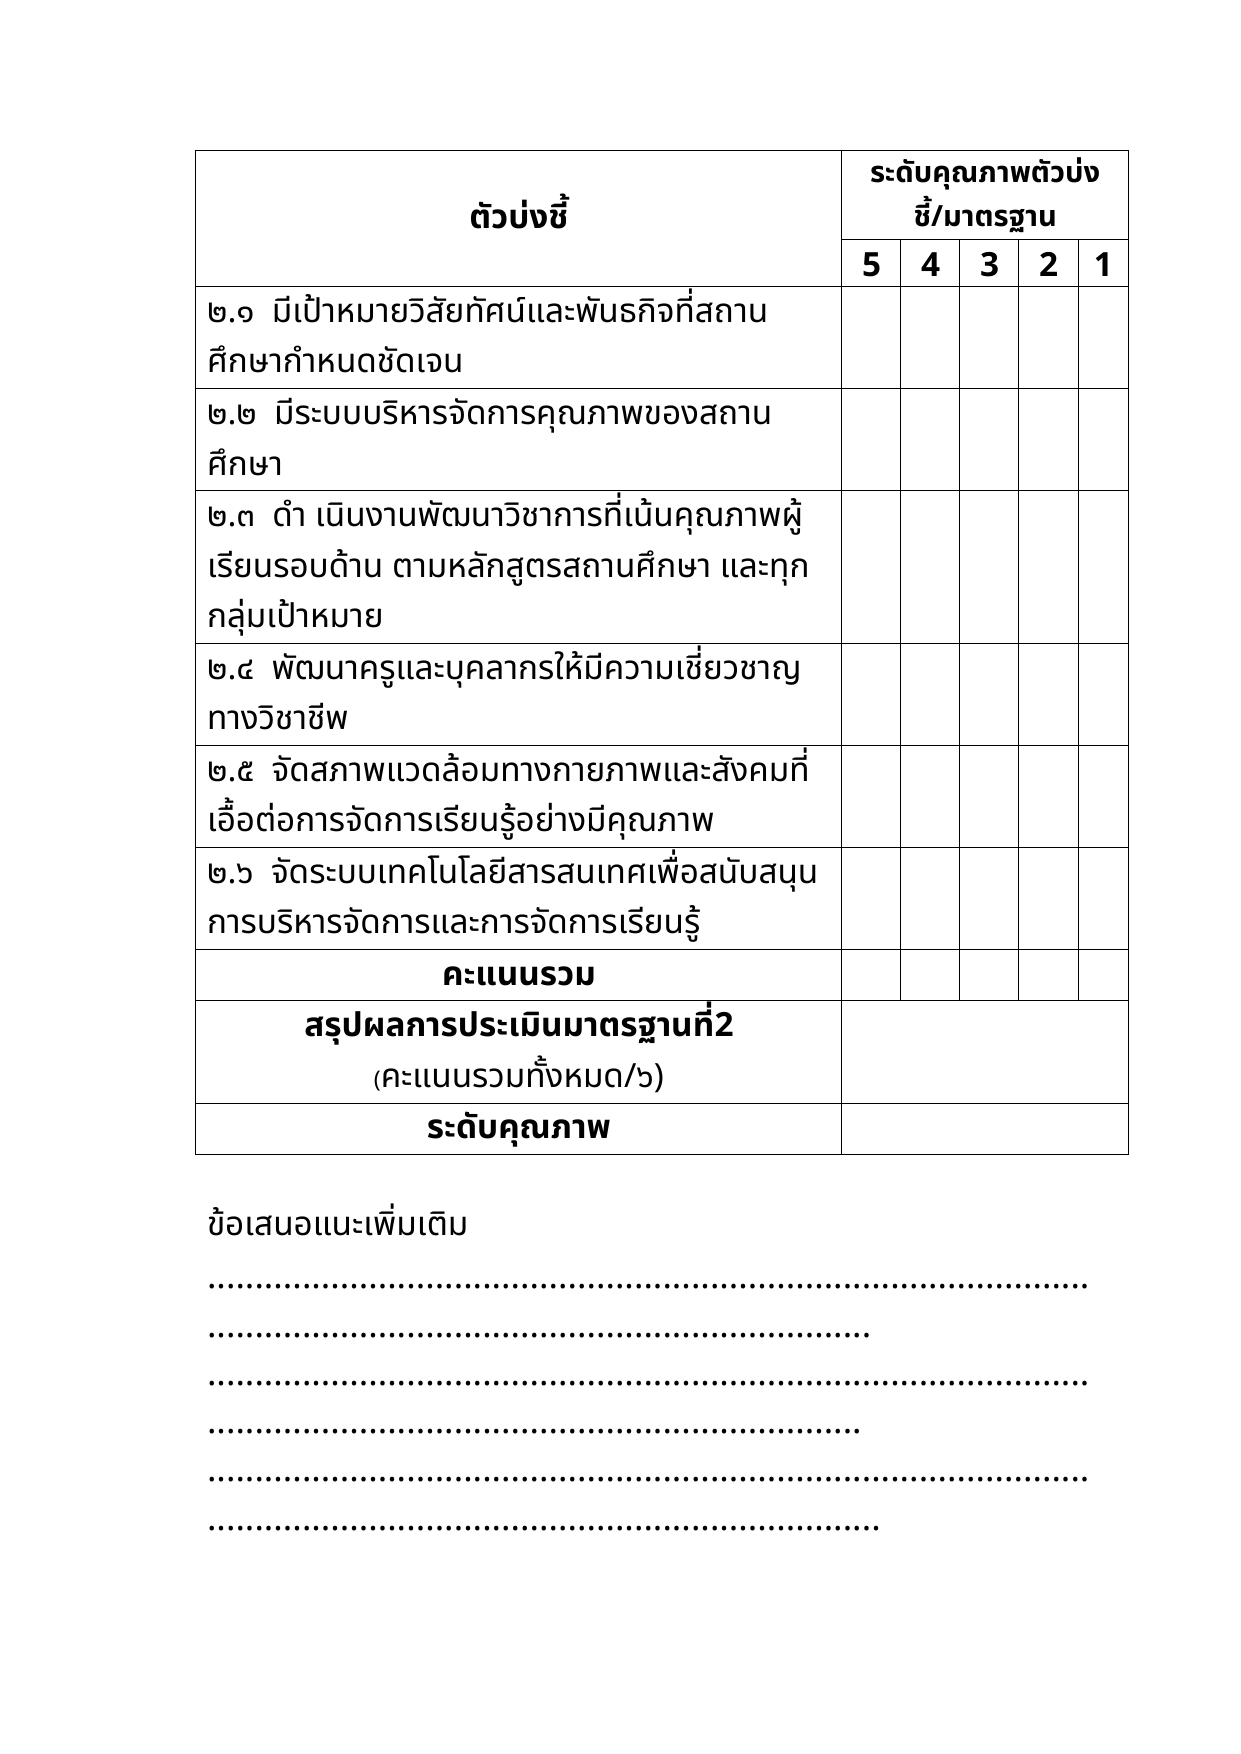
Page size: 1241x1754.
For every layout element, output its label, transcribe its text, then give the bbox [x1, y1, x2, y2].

table_cell [901, 950, 959, 1000]
table_cell [960, 491, 1018, 642]
table_cell [1019, 644, 1078, 744]
table_cell [1019, 389, 1078, 490]
table_cell [1079, 287, 1128, 388]
table_cell [960, 848, 1018, 949]
table_cell [901, 746, 959, 847]
table_cell [842, 1001, 1128, 1102]
table_cell [1019, 950, 1078, 1000]
table_cell [842, 1104, 1128, 1154]
table_cell [1019, 746, 1078, 847]
table_cell [1079, 848, 1128, 949]
table_cell ๒.๑ มีเป้าหมายวิสัยทัศน์และพันธกิจที่สถานศึกษากำหนดชัดเจน [196, 287, 841, 388]
table_cell [1079, 644, 1128, 744]
table_cell ๒.๖ จัดระบบเทคโนโลยีสารสนเทศเพื่อสนับสนุนการบริหารจัดการและการจัดการเรียนรู้ [196, 848, 841, 949]
table_cell [1079, 746, 1128, 847]
table_cell [901, 644, 959, 744]
table_cell [842, 644, 900, 744]
table_cell [901, 287, 959, 388]
table_cell [960, 746, 1018, 847]
table_cell 1 [1079, 240, 1128, 286]
table_cell [1079, 950, 1128, 1000]
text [207, 1444, 1093, 1540]
table_cell [1019, 848, 1078, 949]
table_header ตัวบ่งชี้ [196, 151, 841, 286]
table_cell [842, 389, 900, 490]
table_cell ๒.๓ ดำ เนินงานพัฒนาวิชาการที่เน้นคุณภาพผู้เรียนรอบด้าน ตามหลักสูตรสถานศึกษา และทุกกลุ่มเป้าหมาย [196, 491, 841, 642]
text ข้อเสนอแนะเพิ่มเติม [207, 1200, 1093, 1251]
table_cell ระดับคุณภาพ [196, 1104, 841, 1154]
table_cell 3 [960, 240, 1018, 286]
table_cell 4 [901, 240, 959, 286]
table_cell [842, 950, 900, 1000]
table_header ระดับคุณภาพตัวบ่งชี้/มาตรฐาน [842, 151, 1128, 239]
table_cell [842, 848, 900, 949]
table_cell [1079, 389, 1128, 490]
table_cell [901, 389, 959, 490]
table_cell 2 [1019, 240, 1078, 286]
table_cell คะแนนรวม [196, 950, 841, 1000]
table_cell [1019, 491, 1078, 642]
table_cell ๒.๒ มีระบบบริหารจัดการคุณภาพของสถานศึกษา [196, 389, 841, 490]
table_cell [842, 491, 900, 642]
table_cell [960, 950, 1018, 1000]
table_cell [842, 287, 900, 388]
table_cell [1079, 491, 1128, 642]
text .................................................................................................................................................................. [207, 1347, 1093, 1444]
table_cell [960, 287, 1018, 388]
table_cell ๒.๔ พัฒนาครูและบุคลากรให้มีความเชี่ยวชาญทางวิชาชีพ [196, 644, 841, 744]
table_cell [960, 644, 1018, 744]
table_cell ๒.๕ จัดสภาพแวดล้อมทางกายภาพและสังคมที่เอื้อต่อการจัดการเรียนรู้อย่างมีคุณภาพ [196, 746, 841, 847]
table_cell [842, 746, 900, 847]
table_cell [901, 848, 959, 949]
text ................................................................................................................................................................... [207, 1251, 1093, 1347]
table_cell [901, 491, 959, 642]
table_cell [960, 389, 1018, 490]
table_cell 5 [842, 240, 900, 286]
table_cell สรุปผลการประเมินมาตรฐานที่2 (คะแนนรวมทั้งหมด/๖) [196, 1001, 841, 1102]
table_cell [1019, 287, 1078, 388]
